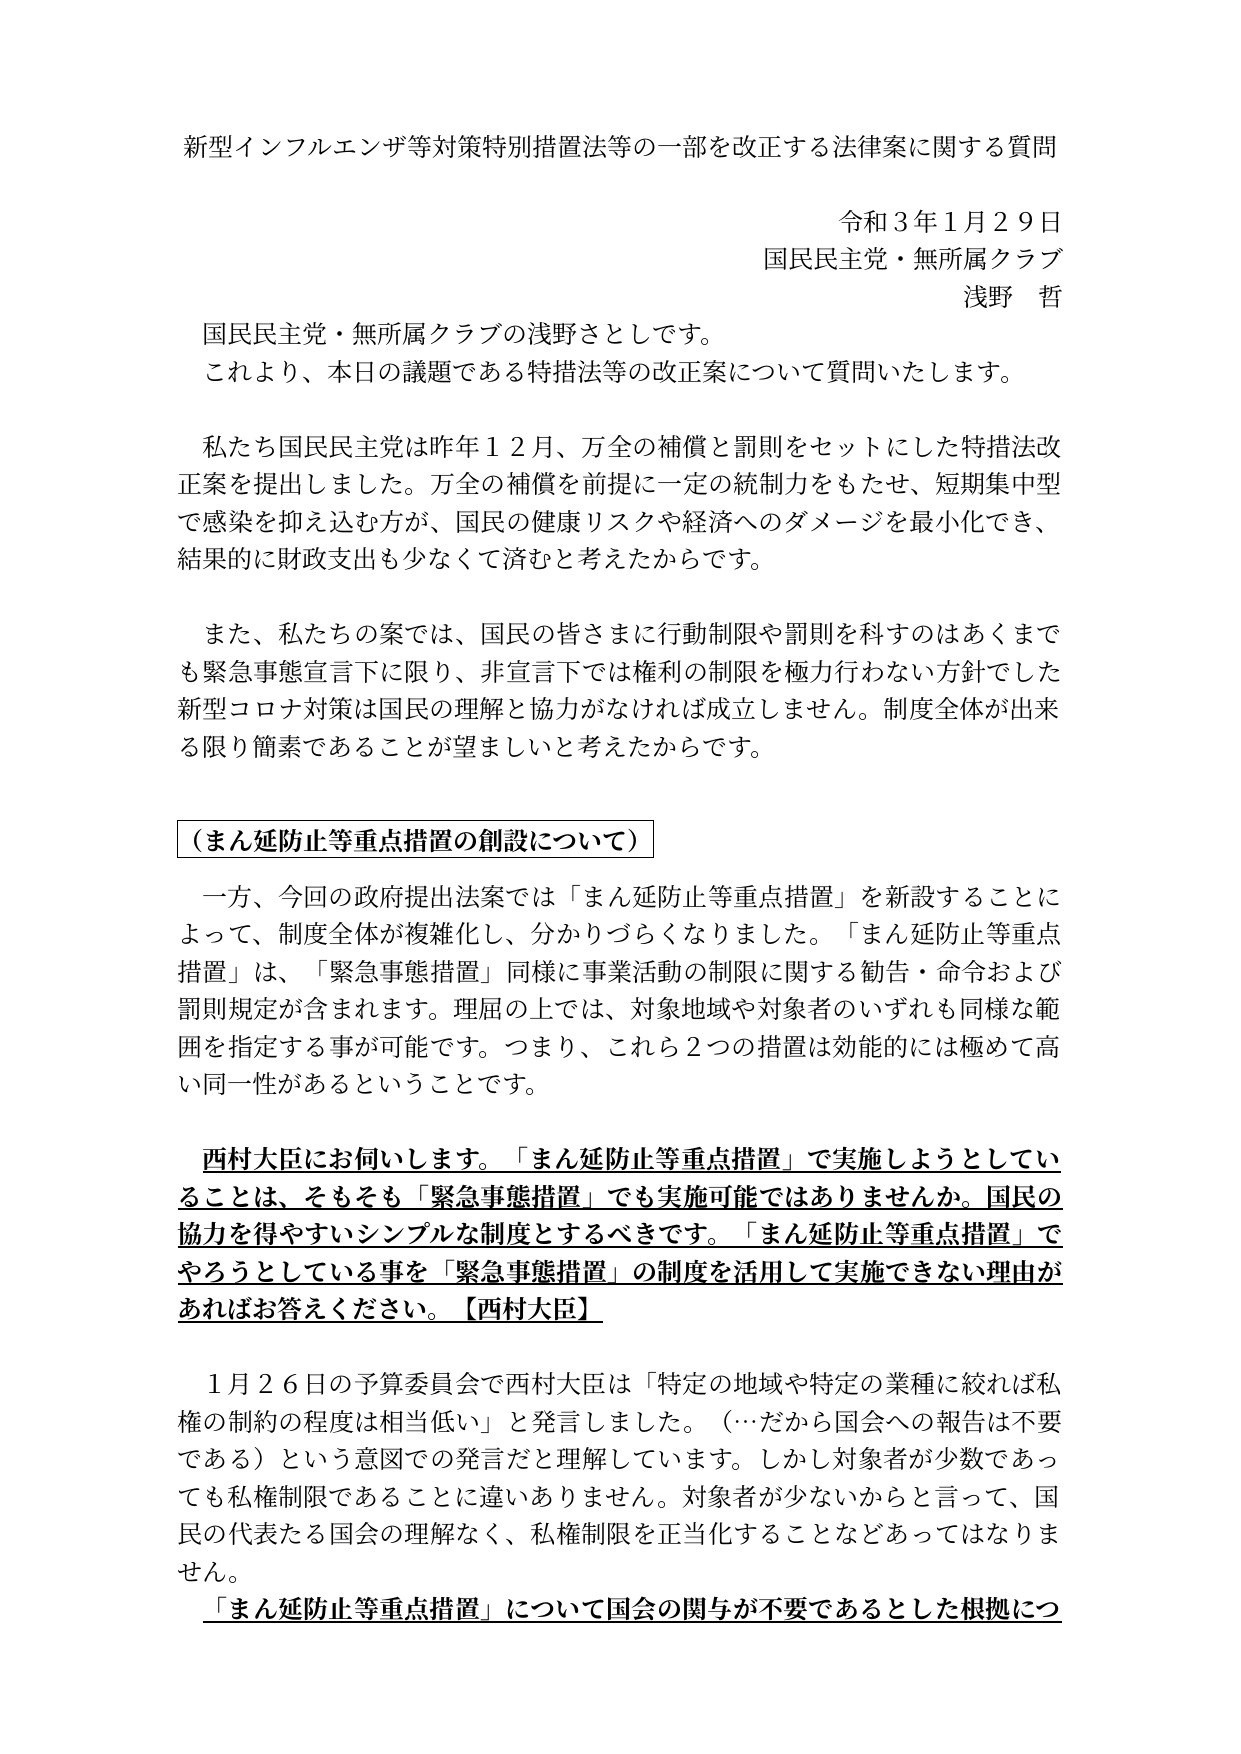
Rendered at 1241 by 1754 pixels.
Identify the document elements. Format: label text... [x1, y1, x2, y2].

text 西村大臣にお伺いします。「まん延防止等重点措置」で実施しようとしていることは、そもそも「緊急事態措置」でも実施可能ではありませんか。国民の協力を得やすいシンプルな制度とするべきです。「まん延防止等重点措置」でやろうとしている事を「緊急事態措置」の制度を活用して実施できない理由があればお答えください。【西村大臣】 [177, 1209, 1063, 1246]
text 国民民主党・無所属クラブ [177, 239, 1063, 277]
text 新型インフルエンザ等対策特別措置法等の一部を改正する法律案に関する質問 [177, 127, 1063, 164]
text また、私たちの案では、国民の皆さまに行動制限や罰則を科すのはあくまでも緊急事態宣言下に限り、非宣言下では権利の制限を極力行わない方針でした。新型コロナ対策は国民の理解と協力がなければ成立しません。制度全体が出来る限り簡素であることが望ましいと考えたからです。 [177, 614, 1063, 764]
text 西村大臣にお伺いします。「まん延防止等重点措置」で実施しようとしていることは、そもそも「緊急事態措置」でも実施可能ではありませんか。国民の協力を得やすいシンプルな制度とするべきです。「まん延防止等重点措置」でやろうとしている事を「緊急事態措置」の制度を活用して実施できない理由があればお答えください。【西村大臣】 [177, 1247, 1063, 1283]
text 浅野 哲 [177, 277, 1063, 314]
text 一方、今回の政府提出法案では「まん延防止等重点措置」を新設することによって、制度全体が複雑化し、分かりづらくなりました。「まん延防止等重点措置」は、「緊急事態措置」同様に事業活動の制限に関する勧告・命令および罰則規定が含まれます。理屈の上では、対象地域や対象者のいずれも同様な範囲を指定する事が可能です。つまり、これら２つの措置は効能的には極めて高い同一性があるということです。 [177, 877, 1063, 1102]
text （まん延防止等重点措置の創設について） [177, 802, 1063, 877]
text 私たち国民民主党は昨年１２月、万全の補償と罰則をセットにした特措法改正案を提出しました。万全の補償を前提に一定の統制力をもたせ、短期集中型で感染を抑え込む方が、国民の健康リスクや経済へのダメージを最小化でき、結果的に財政支出も少なくて済むと考えたからです。 [177, 427, 1063, 577]
text これより、本日の議題である特措法等の改正案について質問いたします。 [177, 352, 1063, 389]
text １月２６日の予算委員会で西村大臣は「特定の地域や特定の業種に絞れば私権の制約の程度は相当低い」と発言しました。（…だから国会への報告は不要である）という意図での発言だと理解しています。しかし対象者が少数であっても私権制限であることに違いありません。対象者が少ないからと言って、国民の代表たる国会の理解なく、私権制限を正当化することなどあってはなりません。 [177, 1364, 1063, 1589]
text 西村大臣にお伺いします。「まん延防止等重点措置」で実施しようとしていることは、そもそも「緊急事態措置」でも実施可能ではありませんか。国民の協力を得やすいシンプルな制度とするべきです。「まん延防止等重点措置」でやろうとしている事を「緊急事態措置」の制度を活用して実施できない理由があればお答えください。【西村大臣】 [177, 1284, 1063, 1327]
text 西村大臣にお伺いします。「まん延防止等重点措置」で実施しようとしていることは、そもそも「緊急事態措置」でも実施可能ではありませんか。国民の協力を得やすいシンプルな制度とするべきです。「まん延防止等重点措置」でやろうとしている事を「緊急事態措置」の制度を活用して実施できない理由があればお答えください。【西村大臣】 [177, 1139, 1063, 1208]
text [177, 1589, 1063, 1627]
text 令和３年１月２９日 [177, 202, 1063, 239]
text 国民民主党・無所属クラブの浅野さとしです。 [177, 314, 1063, 352]
